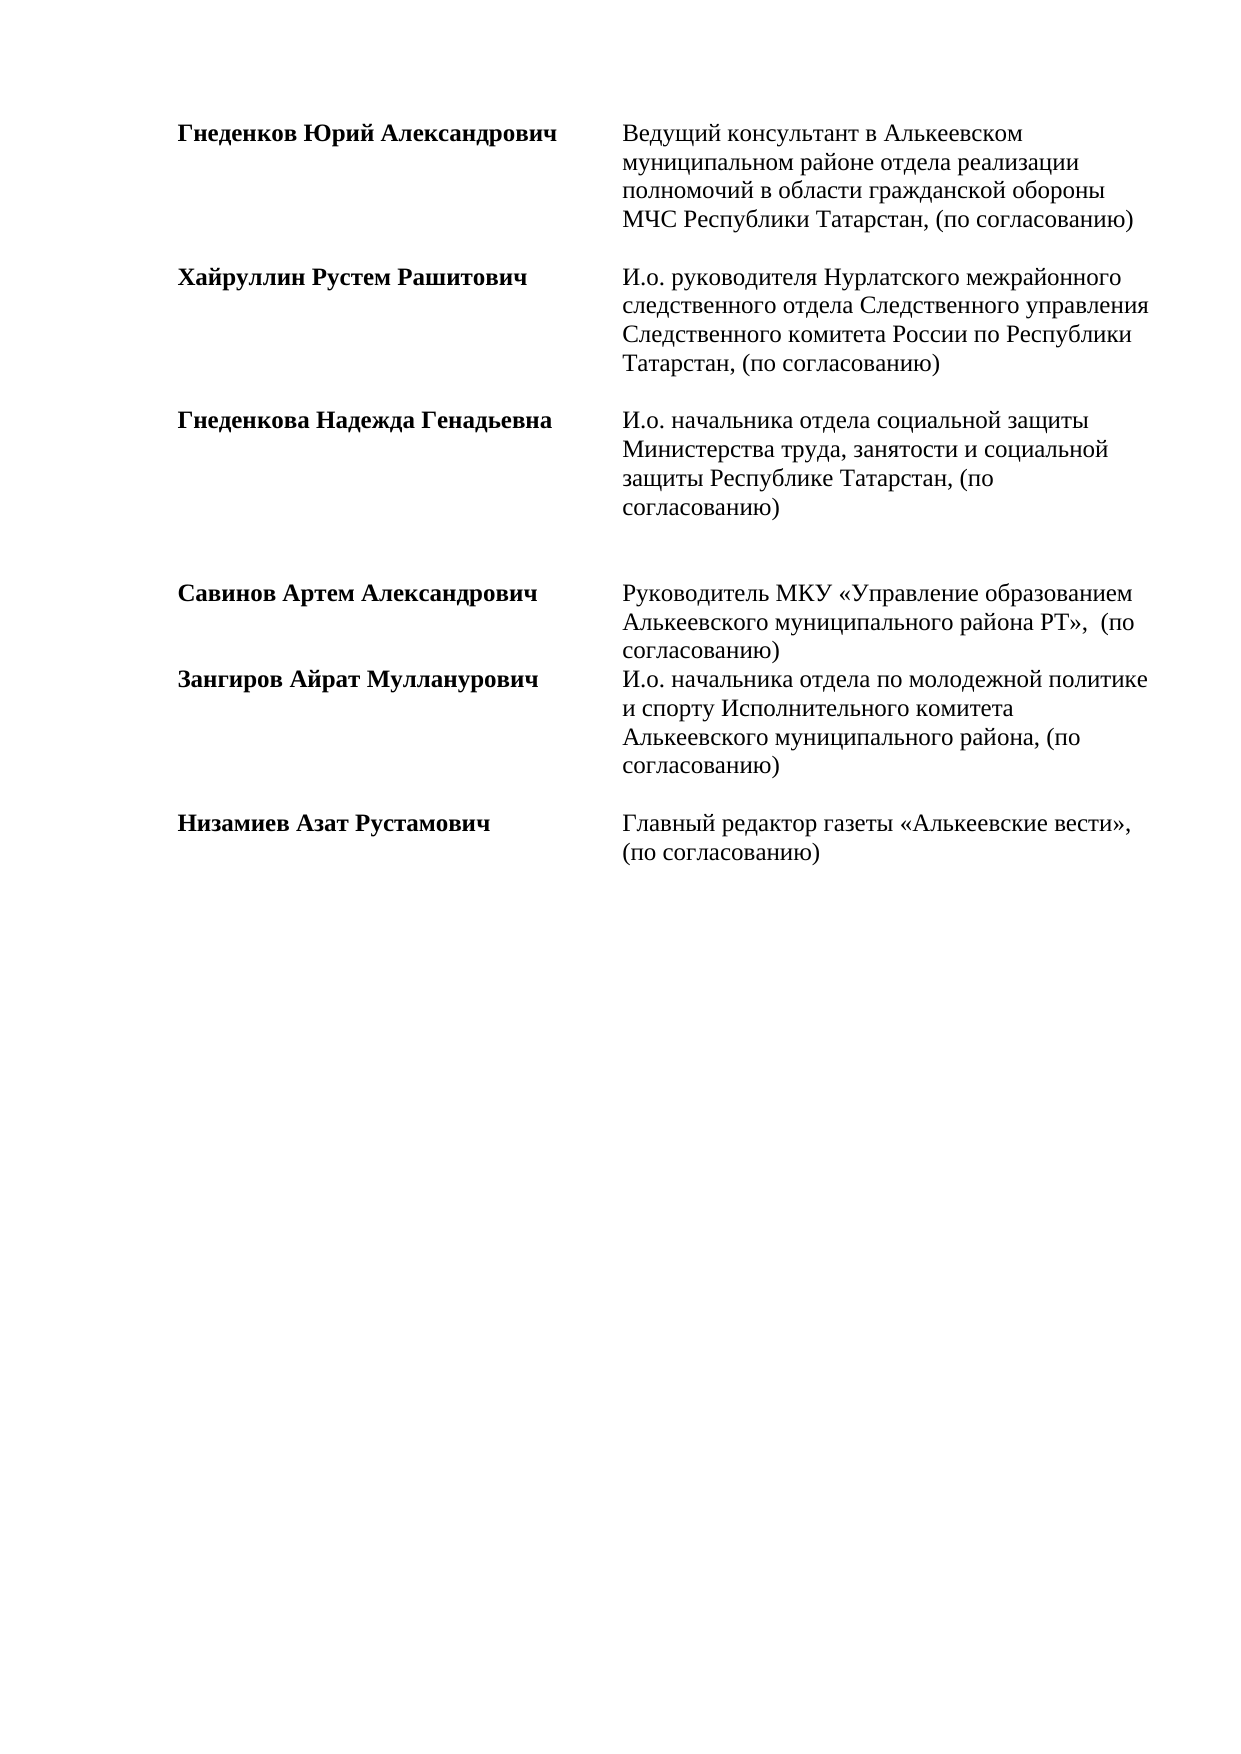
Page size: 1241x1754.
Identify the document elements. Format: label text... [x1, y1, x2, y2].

table_cell Гнеденкова Надежда Генадьевна [166, 406, 611, 578]
table_cell Ведущий консультант в Алькеевском муниципальном районе отдела реализации полномочий в области гражданской обороны МЧС Республики Татарстан, (по согласованию) И.о. руководителя Нурлатского межрайонного следственного отдела Следственного управления Следственного комитета России по Республики Татарстан, (по согласованию) [611, 118, 1163, 406]
table_cell И.о. начальника отдела по молодежной политике и спорту Исполнительного комитета Алькеевского муниципального района, (по согласованию) [611, 664, 1163, 808]
table_cell Гнеденков Юрий Александрович Хайруллин Рустем Рашитович [166, 118, 611, 406]
table_cell Зангиров Айрат Мулланурович [166, 664, 611, 808]
table_cell Руководитель МКУ «Управление образованием Алькеевского муниципального района РТ», (по согласованию) [611, 578, 1163, 664]
table_cell И.о. начальника отдела социальной защиты Министерства труда, занятости и социальной защиты Республике Татарстан, (по согласованию) [611, 406, 1163, 578]
table_cell Савинов Артем Александрович [166, 578, 611, 664]
table_cell Главный редактор газеты «Алькеевские вести», (по согласованию) [611, 808, 1163, 866]
table_cell Низамиев Азат Рустамович [166, 808, 611, 866]
